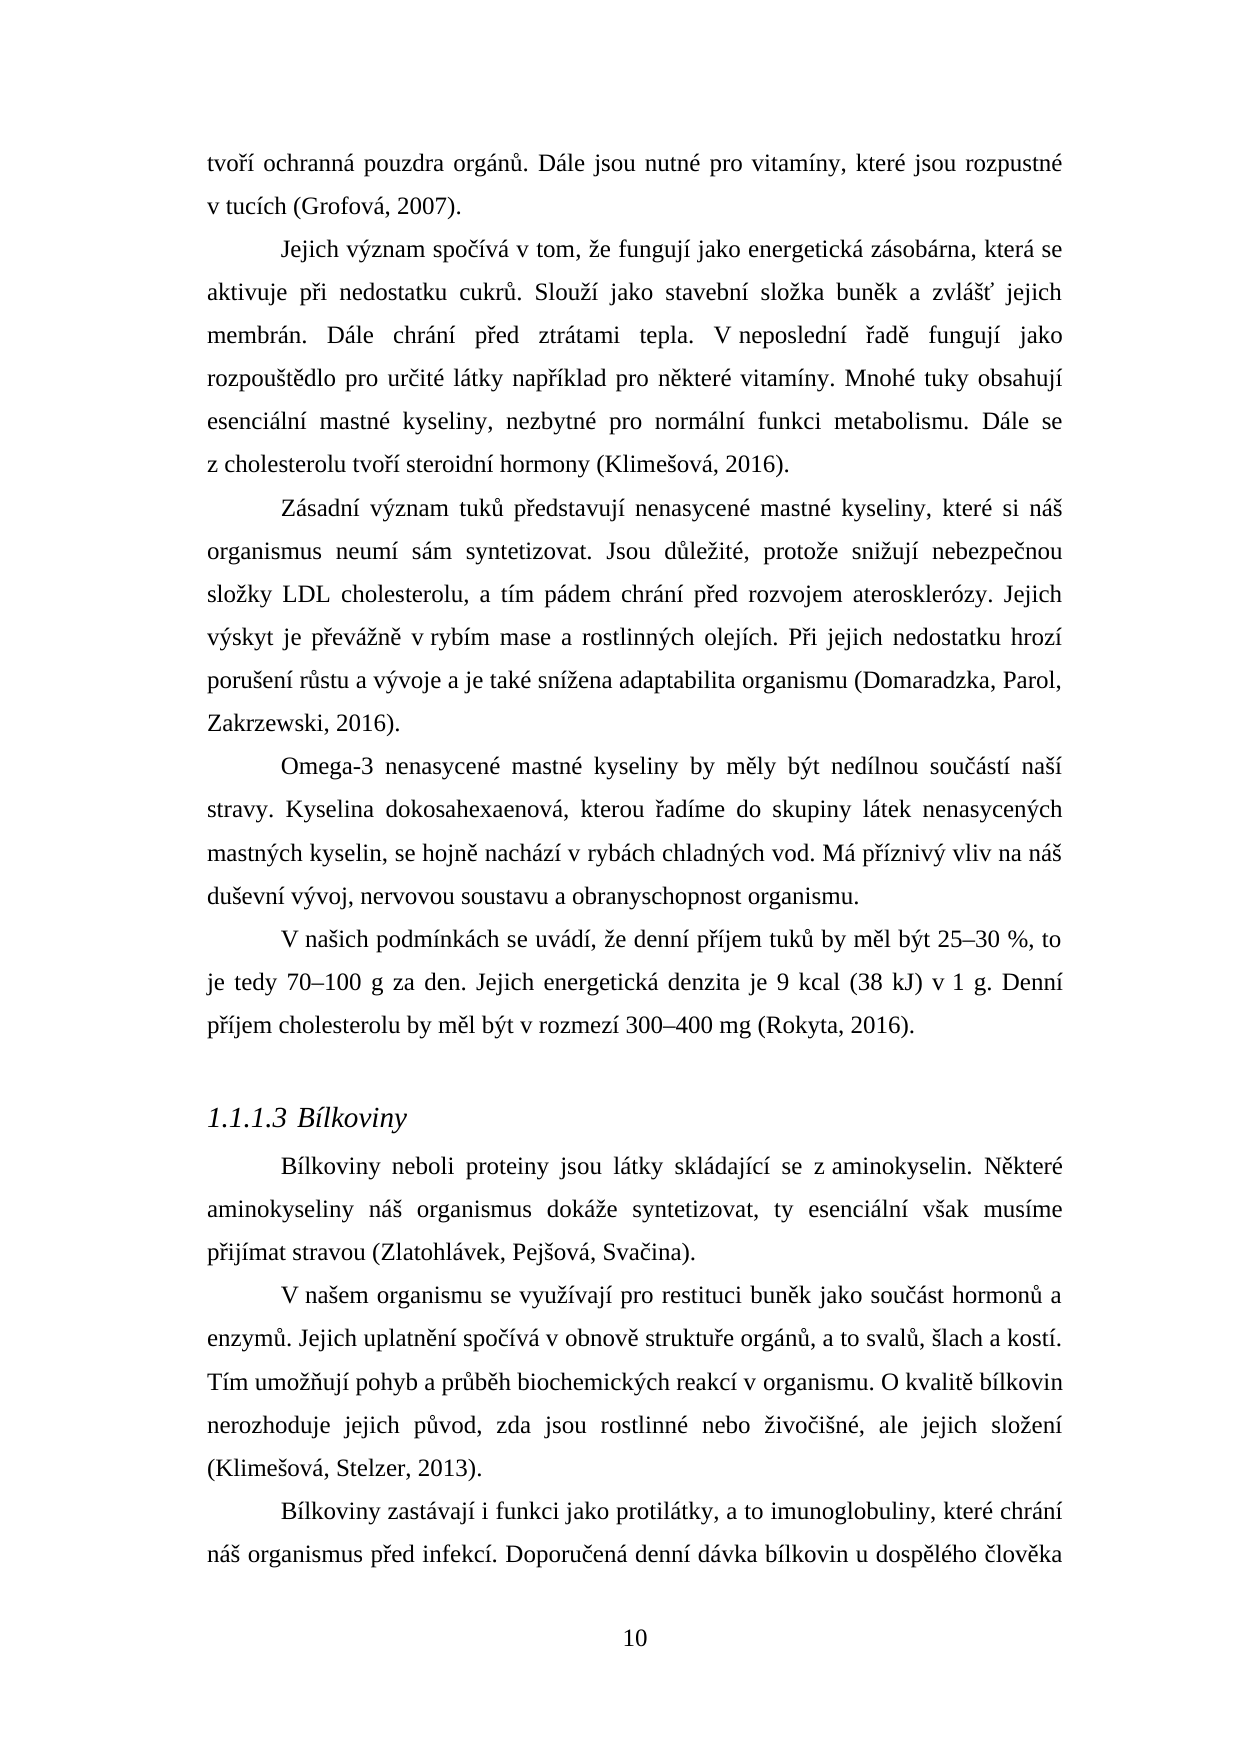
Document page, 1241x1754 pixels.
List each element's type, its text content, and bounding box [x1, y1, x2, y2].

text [207, 1496, 1063, 1568]
text Jejich význam spočívá v tom, že fungují jako energetická zásobárna, která se aktivuje při nedostatku cukrů. Slouží jako stavební složka buněk a zvlášť jejich membrán. Dále chrání před ztrátami tepla. V neposlední řadě fungují jako rozpouštědlo pro určité látky například pro některé vitamíny. Mnohé tuky obsahují esenciální mastné kyseliny, nezbytné pro normální funkci metabolismu. Dále se z cholesterolu tvoří steroidní hormony (Klimešová, 2016). [207, 234, 1063, 478]
text V našich podmínkách se uvádí, že denní příjem tuků by měl být 25–30 %, to je tedy 70–100 g za den. Jejich energetická denzita je 9 kcal (38 kJ) v 1 g. Denní příjem cholesterolu by měl být v rozmezí 300–400 mg (Rokyta, 2016). [207, 924, 1063, 1039]
text Omega-3 nenasycené mastné kyseliny by měly být nedílnou součástí naší stravy. Kyselina dokosahexaenová, kterou řadíme do skupiny látek nenasycených mastných kyselin, se hojně nachází v rybách chladných vod. Má příznivý vliv na náš duševní vývoj, nervovou soustavu a obranyschopnost organismu. [207, 751, 1063, 909]
text V našem organismu se využívají pro restituci buněk jako součást hormonů a enzymů. Jejich uplatnění spočívá v obnově struktuře orgánů, a to svalů, šlach a kostí. Tím umožňují pohyb a průběh biochemických reakcí v organismu. O kvalitě bílkovin nerozhoduje jejich původ, zda jsou rostlinné nebo živočišné, ale jejich složení (Klimešová, Stelzer, 2013). [207, 1280, 1063, 1482]
text Zásadní význam tuků představují nenasycené mastné kyseliny, které si náš organismus neumí sám syntetizovat. Jsou důležité, protože snižují nebezpečnou složky LDL cholesterolu, a tím pádem chrání před rozvojem aterosklerózy. Jejich výskyt je převážně v rybím mase a rostlinných olejích. Při jejich nedostatku hrozí porušení růstu a vývoje a je také snížena adaptabilita organismu (Domaradzka, Parol, Zakrzewski, 2016). [207, 493, 1063, 737]
text Bílkoviny neboli proteiny jsou látky skládající se z aminokyselin. Některé aminokyseliny náš organismus dokáže syntetizovat, ty esenciální však musíme přijímat stravou (Zlatohlávek, Pejšová, Svačina). [207, 1151, 1063, 1266]
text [207, 148, 1063, 219]
subtitle Bílkoviny [207, 1101, 1063, 1134]
